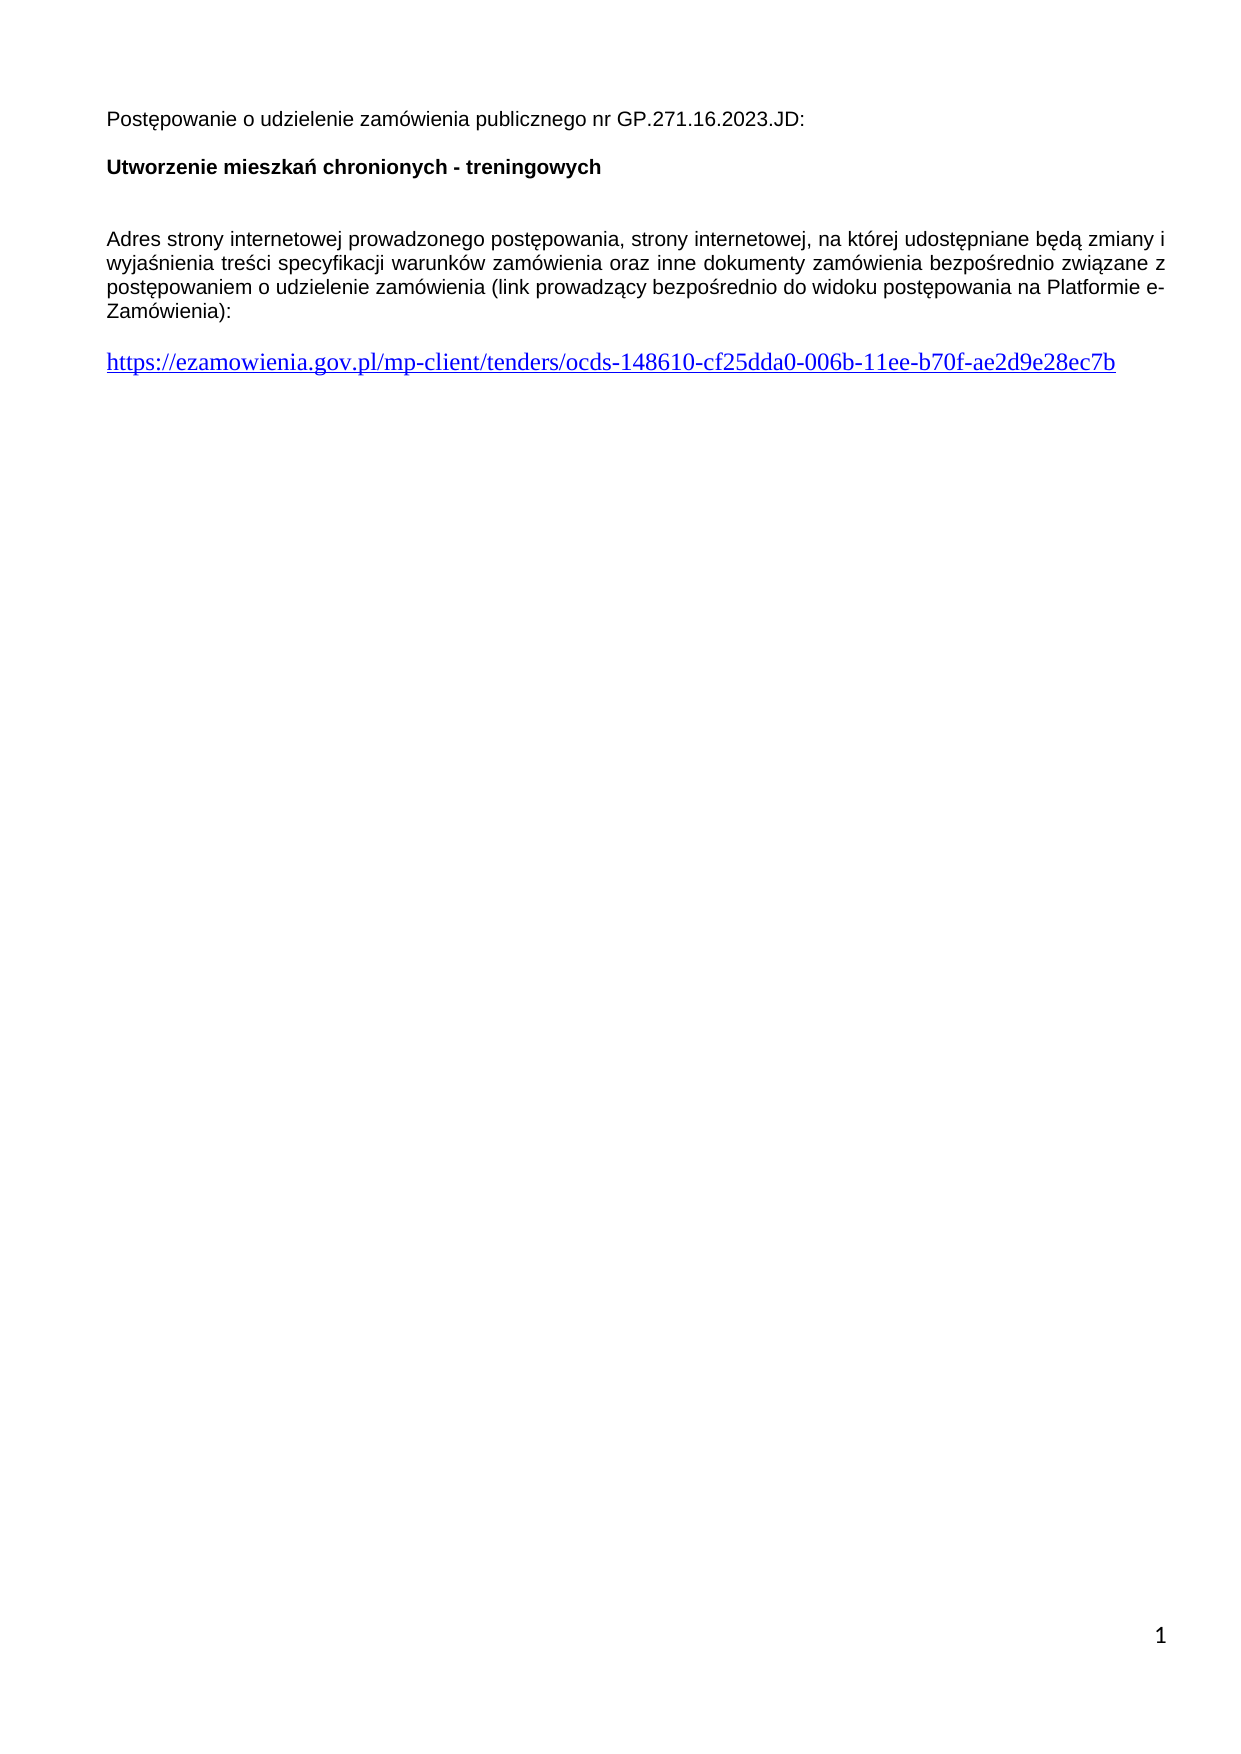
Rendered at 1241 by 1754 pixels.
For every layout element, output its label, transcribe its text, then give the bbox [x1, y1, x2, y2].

text Utworzenie mieszkań chronionych - treningowych [106, 155, 1167, 179]
list https://ezamowienia.gov.pl/mp-client/tenders/ocds-148610-cf25dda0-006b-11ee-b70f-ae2d9e28ec7b [106, 347, 1167, 375]
text Postępowanie o udzielenie zamówienia publicznego nr GP.271.16.2023.JD: [106, 107, 1167, 131]
list Adres strony internetowej prowadzonego postępowania, strony internetowej, na której udostępniane będą zmiany i wyjaśnienia treści specyfikacji warunków zamówienia oraz inne dokumenty zamówienia bezpośrednio związane z postępowaniem o udzielenie zamówienia (link prowadzący bezpośrednio do widoku postępowania na Platformie e-Zamówienia): [106, 227, 1167, 323]
